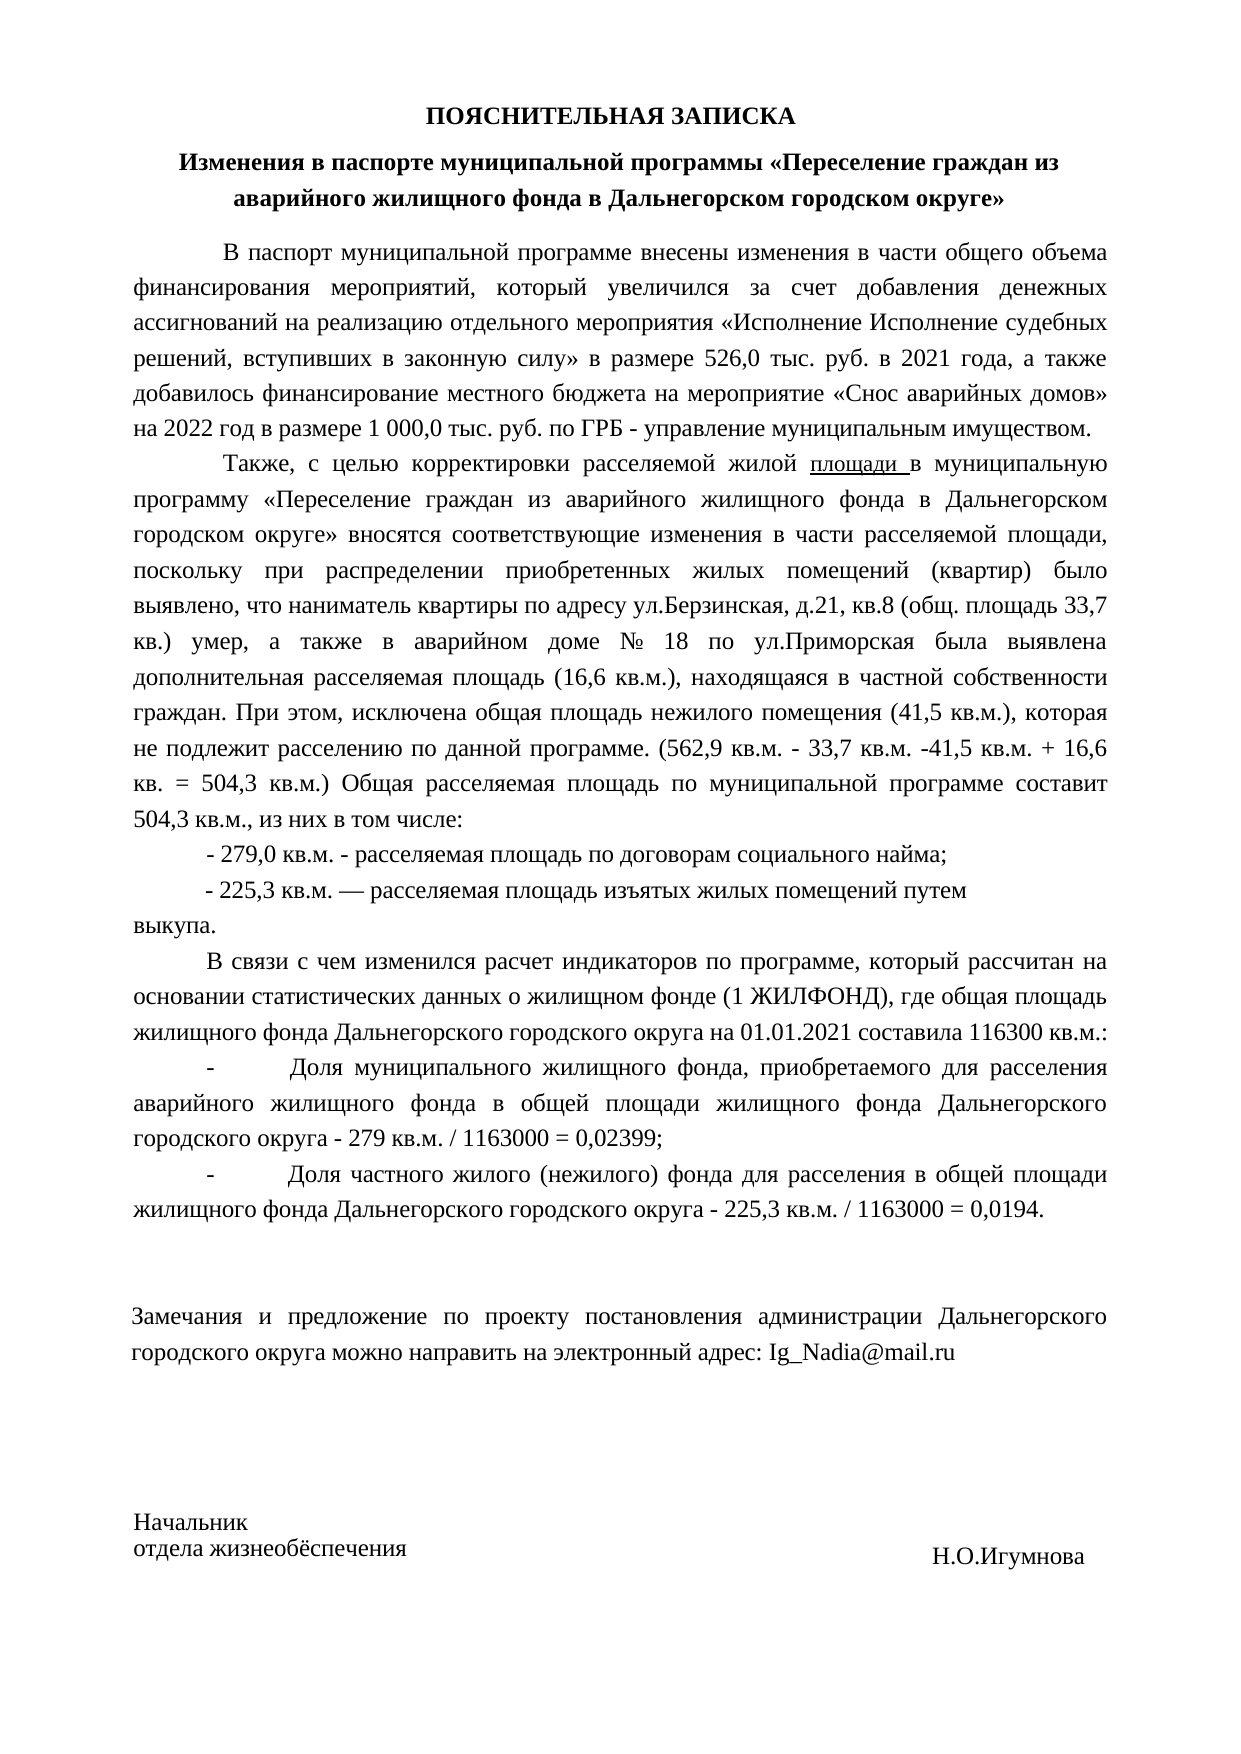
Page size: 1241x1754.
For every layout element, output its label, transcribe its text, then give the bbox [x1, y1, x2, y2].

text - 279,0 кв.м. - расселяемая площадь по договорам социального найма; [206, 834, 1110, 870]
text Также, с целью корректировки расселяемой жилой площади в муниципальную программу «Переселение граждан из аварийного жилищного фонда в Дальнегорском городском округе» вносятся соответствующие изменения в части расселяемой площади, поскольку при распределении приобретенных жилых помещений (квартир) было выявлено, что наниматель квартиры по адресу ул.Берзинская, д.21, кв.8 (общ. площадь 33,7 кв.) умер, а также в аварийном доме № 18 по ул.Приморская была выявлена дополнительная расселяемая площадь (16,6 кв.м.), находящаяся в частной собственности граждан. При этом, исключена общая площадь нежилого помещения (41,5 кв.м.), которая не подлежит расселению по данной программе. (562,9 кв.м. - 33,7 кв.м. -41,5 кв.м. + 16,6 кв. = 504,3 кв.м.) Общая расселяемая площадь по муниципальной программе составит 504,3 кв.м., из них в том числе: [133, 443, 1108, 834]
text выкупа. [133, 905, 1110, 941]
text Начальник [133, 1510, 1110, 1535]
text Н.О.Игумнова [932, 1544, 1085, 1569]
text отдела жизнеобёспечения [133, 1536, 1110, 1561]
text ПОЯСНИТЕЛЬНАЯ ЗАПИСКА [426, 105, 796, 130]
text Изменения в паспорте муниципальной программы «Переселение граждан из аварийного жилищного фонда в Дальнегорском городском округе» [131, 142, 1108, 213]
text - 225,3 кв.м. — расселяемая площадь изъятых жилых помещений путем [131, 870, 1108, 905]
text В связи с чем изменился расчет индикаторов по программе, который рассчитан на основании статистических данных о жилищном фонде (1 ЖИЛФОНД), где общая площадь жилищного фонда Дальнегорского городского округа на 01.01.2021 составила 116300 кв.м.: [133, 941, 1108, 1047]
text Замечания и предложение по проекту постановления администрации Дальнегорского городского округа можно направить на электронный адрес: Ig_Nadia@mail.ru [131, 1296, 1108, 1367]
text В паспорт муниципальной программе внесены изменения в части общего объема финансирования мероприятий, который увеличился за счет добавления денежных ассигнований на реализацию отдельного мероприятия «Исполнение Исполнение судебных решений, вступивших в законную силу» в размере 526,0 тыс. руб. в 2021 года, а также добавилось финансирование местного бюджета на мероприятие «Снос аварийных домов» на 2022 год в размере 1 000,0 тыс. руб. по ГРБ - управление муниципальным имуществом. [133, 232, 1108, 443]
list Доля муниципального жилищного фонда, приобретаемого для расселения аварийного жилищного фонда в общей площади жилищного фонда Дальнегорского городского округа - 279 кв.м. / 1163000 = 0,02399; [133, 1047, 1108, 1154]
list Доля частного жилого (нежилого) фонда для расселения в общей площади жилищного фонда Дальнегорского городского округа - 225,3 кв.м. / 1163000 = 0,0194. [133, 1154, 1108, 1225]
